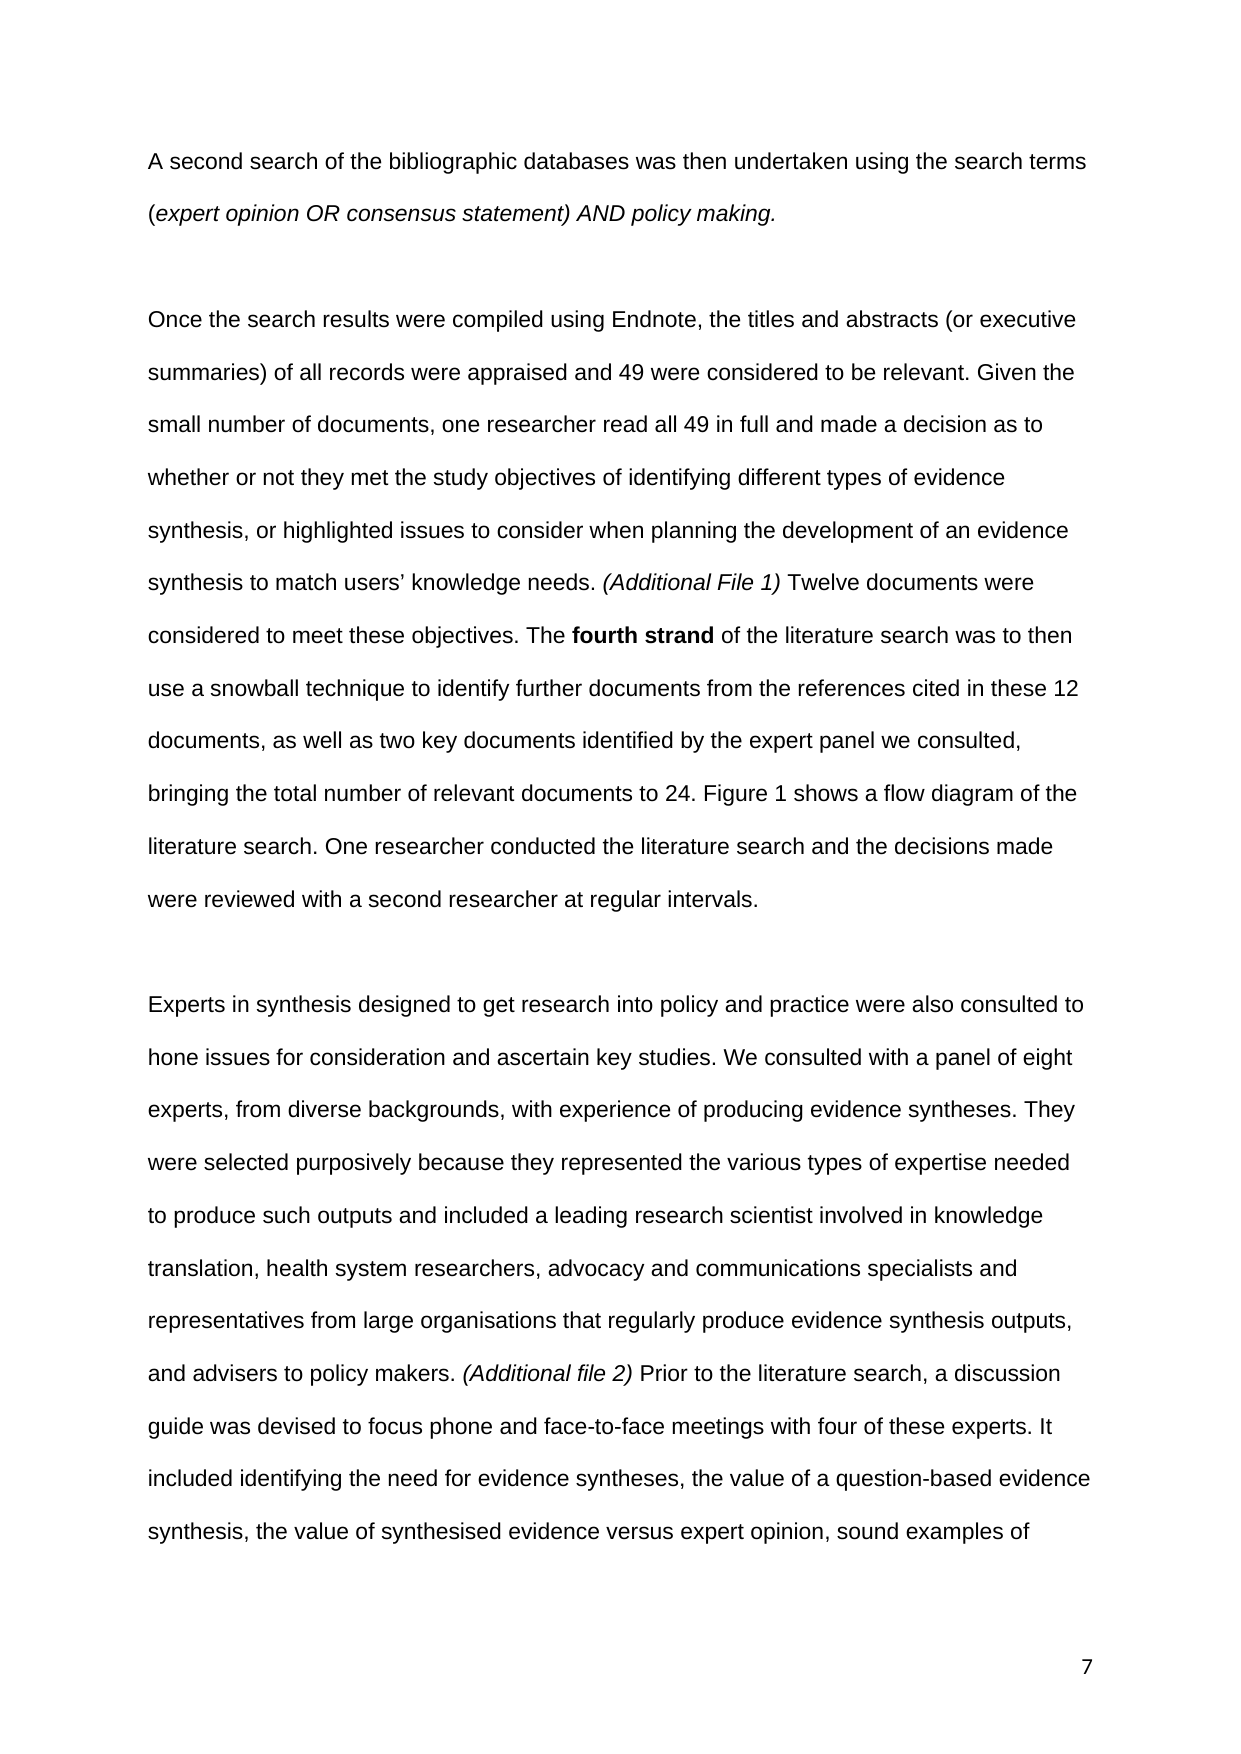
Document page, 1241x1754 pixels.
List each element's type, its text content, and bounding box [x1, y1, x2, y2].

text Once the search results were compiled using Endnote, the titles and abstracts (or executive summaries) of all records were appraised and 49 were considered to be relevant. Given the small number of documents, one researcher read all 49 in full and made a decision as to whether or not they met the study objectives of identifying different types of evidence synthesis, or highlighted issues to consider when planning the development of an evidence synthesis to match users’ knowledge needs. (Additional File 1) Twelve documents were considered to meet these objectives. The fourth strand of the literature search was to then use a snowball technique to identify further documents from the references cited in these 12 documents, as well as two key documents identified by the expert panel we consulted, bringing the total number of relevant documents to 24. Figure 1 shows a flow diagram of the literature search. One researcher conducted the literature search and the decisions made were reviewed with a second researcher at regular intervals. [148, 306, 1092, 912]
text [148, 991, 1092, 1544]
text A second search of the bibliographic databases was then undertaken using the search terms (expert opinion OR consensus statement) AND policy making. [148, 148, 1092, 227]
